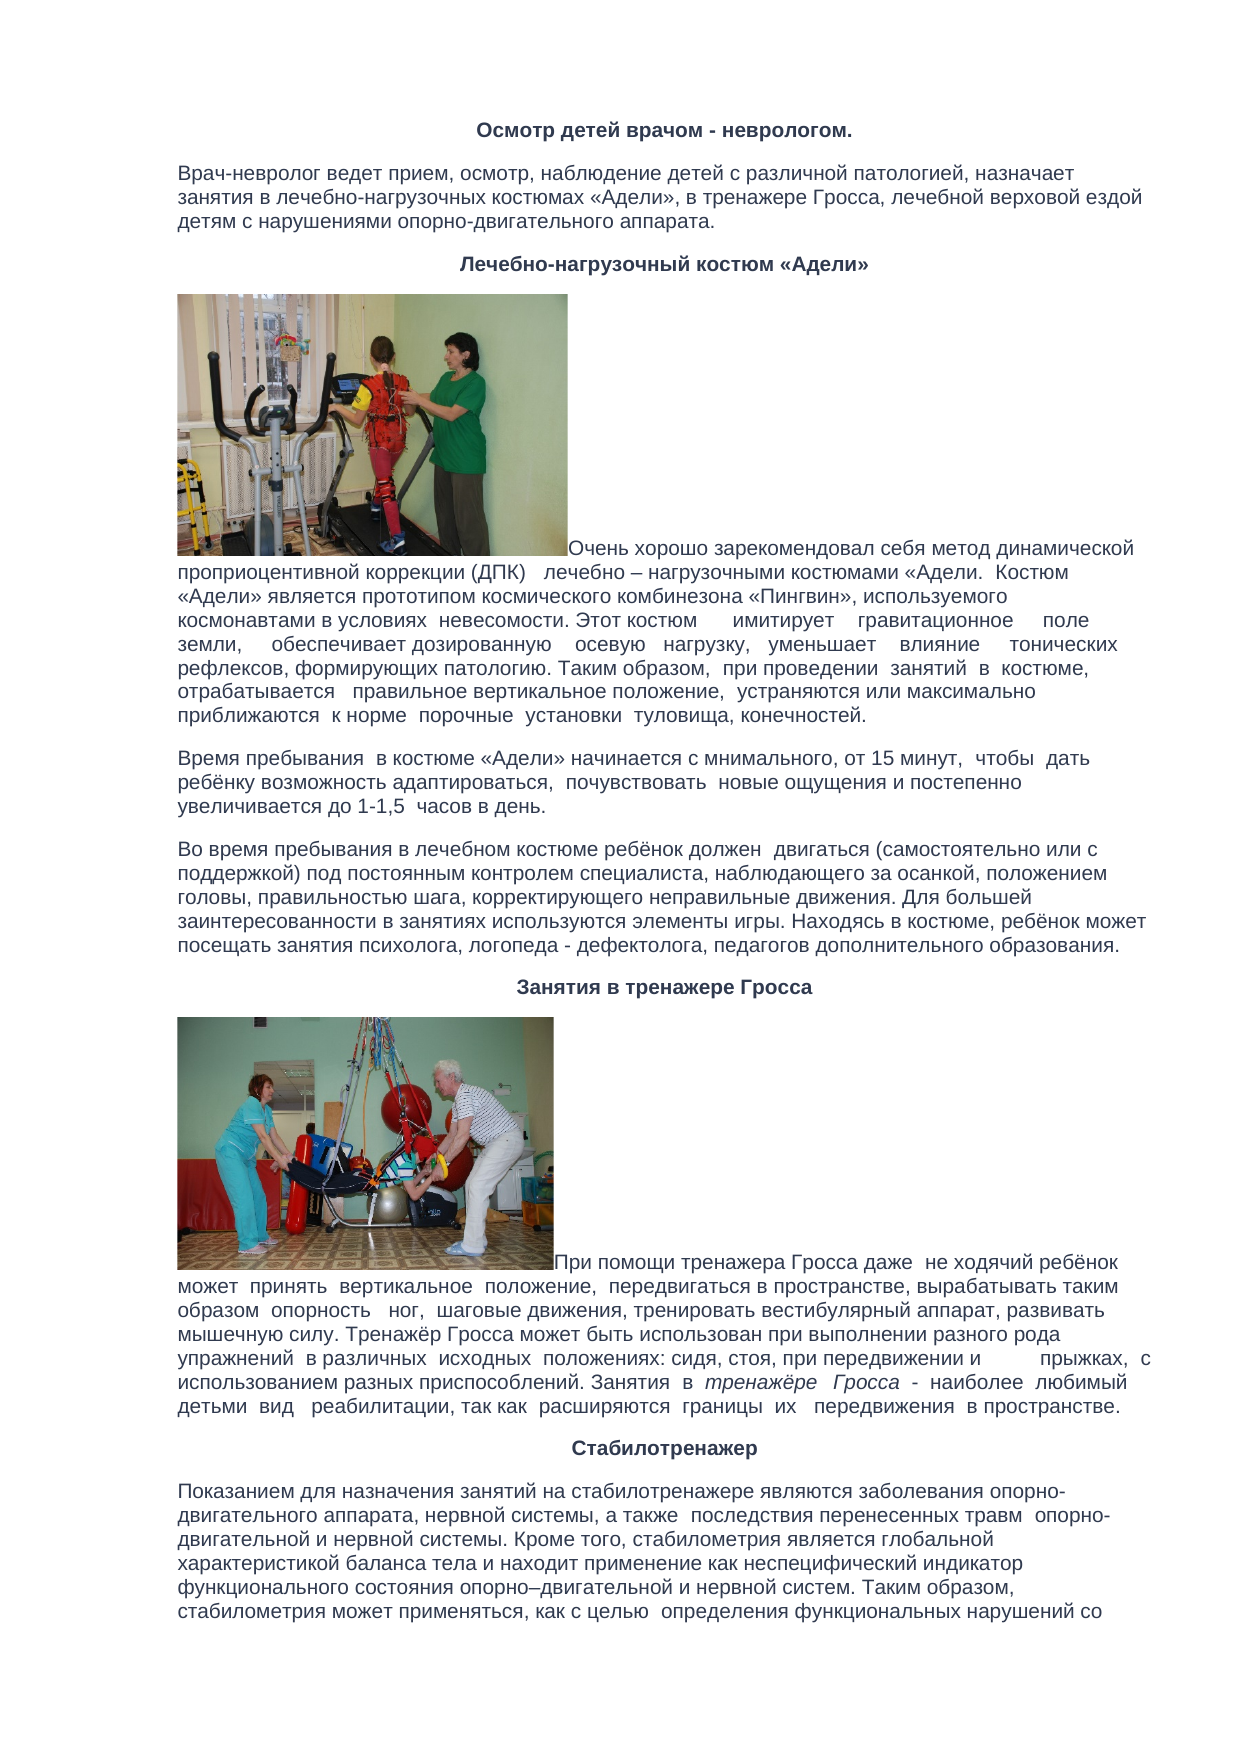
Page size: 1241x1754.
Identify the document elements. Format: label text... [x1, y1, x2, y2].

text При помощи тренажера Гросса даже не ходячий ребёнок может принять вертикальное положение, передвигаться в пространстве, вырабатывать таким образом опорность ног, шаговые движения, тренировать вестибулярный аппарат, развивать мышечную силу. Тренажёр Гросса может быть использован при выполнении разного рода упражнений в различных исходных положениях: сидя, стоя, при передвижении и прыжках, с использованием разных приспособлений. Занятия в тренажёре Гросса - наиболее любимый детьми вид реабилитации, так как расширяются границы их передвижения в пространстве. [177, 1018, 1152, 1417]
text Стабилотренажер [177, 1436, 1152, 1460]
picture [177, 294, 568, 556]
text Время пребывания в костюме «Адели» начинается с мнимального, от 15 минут, чтобы дать ребёнку возможность адаптироваться, почувствовать новые ощущения и постепенно увеличивается до 1-1,5 часов в день. [177, 746, 1152, 818]
text Очень хорошо зарекомендовал себя метод динамической проприоцентивной коррекции (ДПК) лечебно – нагрузочными костюмами «Адели. Костюм «Адели» является прототипом космического комбинезона «Пингвин», используемого космонавтами в условиях невесомости. Этот костюм имитирует гравитационное поле земли, обеспечивает дозированную осевую нагрузку, уменьшает влияние тонических рефлексов, формирующих патологию. Таким образом, при проведении занятий в костюме, отрабатывается правильное вертикальное положение, устраняются или максимально приближаются к норме порочные установки туловища, конечностей. [177, 294, 1152, 727]
text Во время пребывания в лечебном костюме ребёнок должен двигаться (самостоятельно или с поддержкой) под постоянным контролем специалиста, наблюдающего за осанкой, положением головы, правильностью шага, корректирующего неправильные движения. Для большей заинтересованности в занятиях используются элементы игры. Находясь в костюме, ребёнок может посещать занятия психолога, логопеда - дефектолога, педагогов дополнительного образования. [177, 837, 1152, 956]
text Врач-невролог ведет прием, осмотр, наблюдение детей с различной патологией, назначает занятия в лечебно-нагрузочных костюмах «Адели», в тренажере Гросса, лечебной верховой ездой детям с нарушениями опорно-двигательного аппарата. [177, 161, 1152, 233]
picture [177, 1017, 554, 1270]
text Осмотр детей врачом - неврологом. [177, 118, 1152, 142]
text Лечебно-нагрузочный костюм «Адели» [177, 251, 1152, 275]
text Занятия в тренажере Гросса [177, 975, 1152, 999]
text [177, 1479, 1152, 1623]
